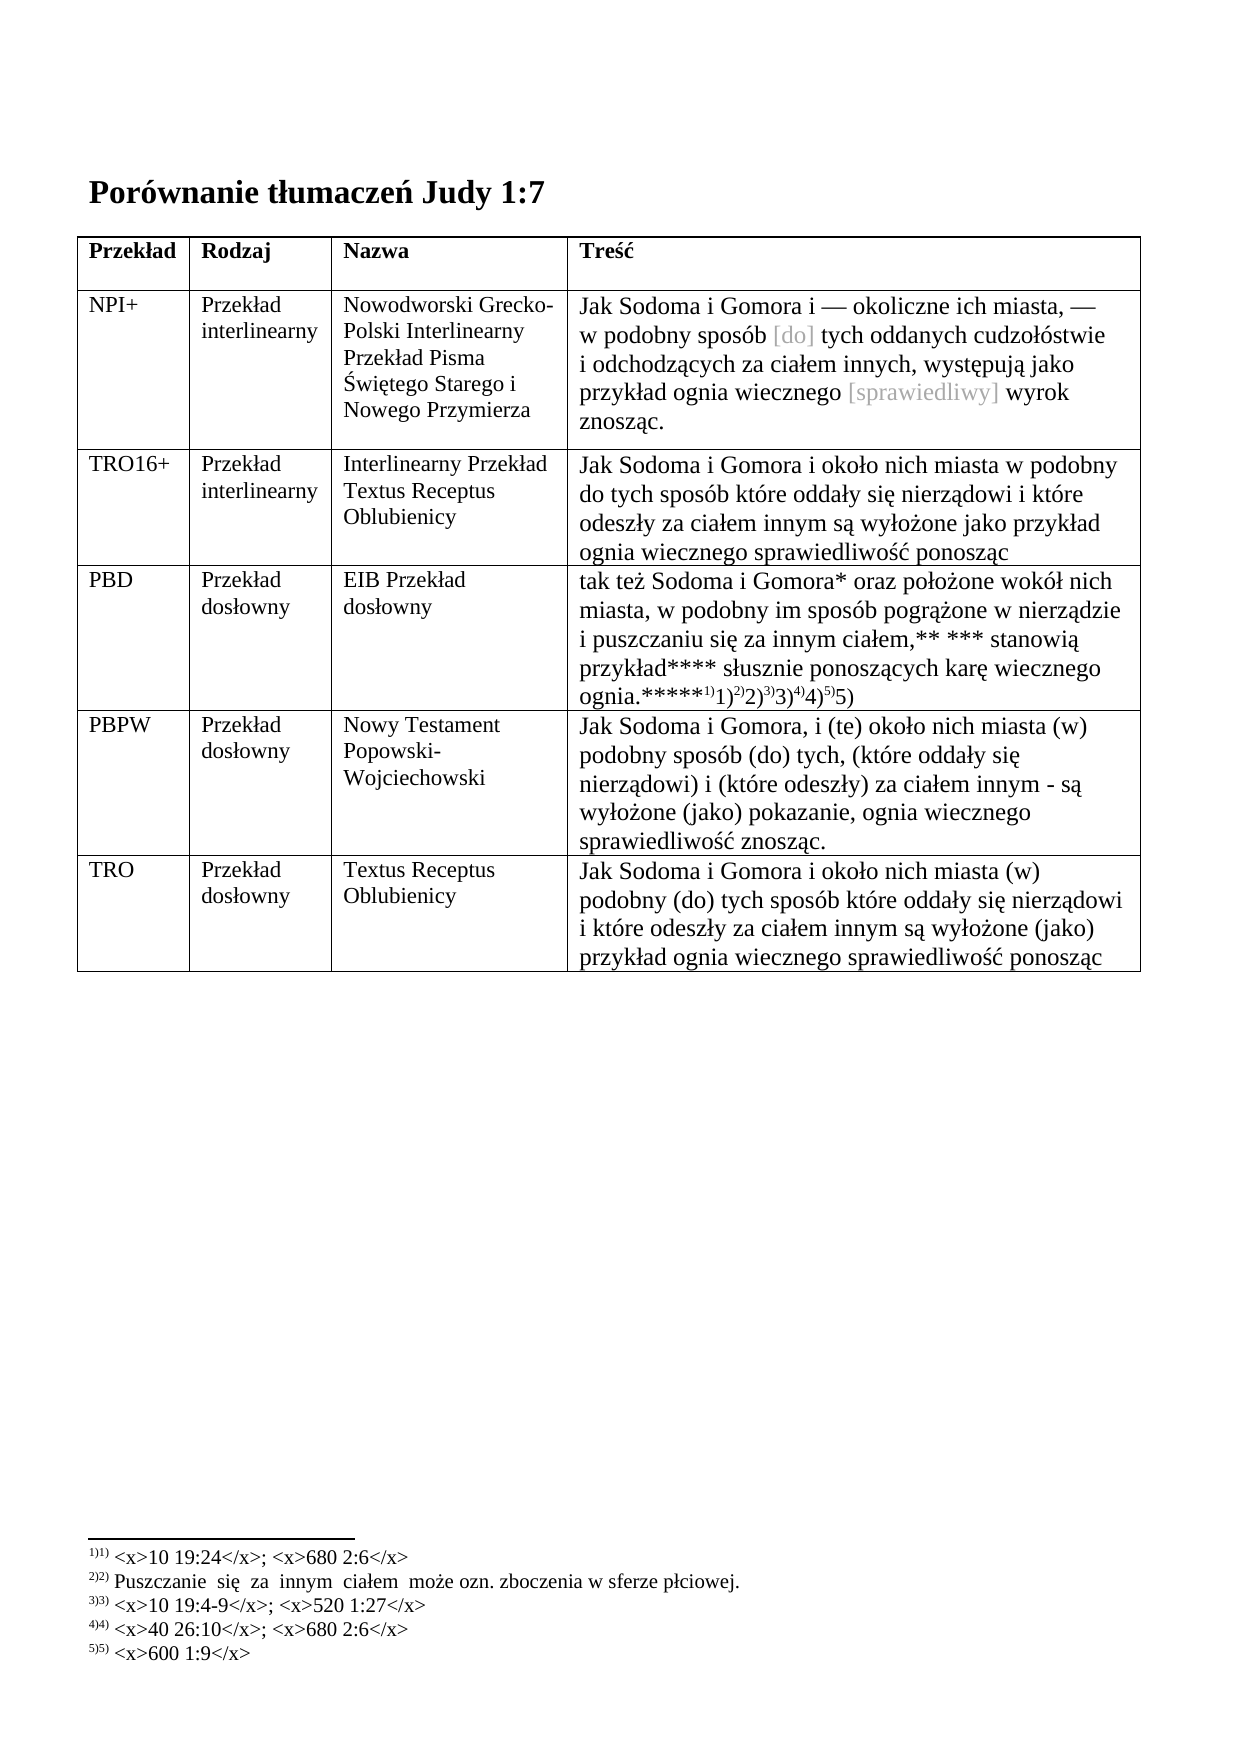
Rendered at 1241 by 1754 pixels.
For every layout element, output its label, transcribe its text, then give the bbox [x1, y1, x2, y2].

table_cell NPI+ [78, 291, 189, 449]
table_header Rodzaj [190, 238, 331, 290]
table_cell TRO [78, 856, 189, 971]
table_cell Przekład dosłowny [190, 566, 331, 710]
table_cell tak też Sodoma i Gomora* oraz położone wokół nich miasta, w podobny im sposób pogrążone w nierządzie i puszczaniu się za innym ciałem,** *** stanowią przykład**** słusznie ponoszących karę wiecznego ognia.*****1)2)3)4)5) [568, 566, 1140, 710]
table_cell Interlinearny Przekład Textus Receptus Oblubienicy [332, 450, 567, 565]
table_cell Nowodworski Grecko-Polski Interlinearny Przekład Pisma Świętego Starego i Nowego Przymierza [332, 291, 567, 449]
table_cell Jak Sodoma i Gomora i ― okoliczne ich miasta, ― w podobny sposób [do] tych oddanych cudzołóstwie i odchodzących za ciałem innych, występują jako przykład ognia wiecznego [sprawiedliwy] wyrok znosząc. [568, 291, 1140, 449]
table_cell Przekład interlinearny [190, 291, 331, 449]
table_cell Textus Receptus Oblubienicy [332, 856, 567, 971]
text Porównanie tłumaczeń Judy 1:7 [88, 173, 1152, 211]
table_cell Jak Sodoma i Gomora, i (te) około nich miasta (w) podobny sposób (do) tych, (które oddały się nierządowi) i (które odeszły) za ciałem innym - są wyłożone (jako) pokazanie, ognia wiecznego sprawiedliwość znosząc. [568, 711, 1140, 855]
table_cell Jak Sodoma i Gomora i około nich miasta (w) podobny (do) tych sposób które oddały się nierządowi i które odeszły za ciałem innym są wyłożone (jako) przykład ognia wiecznego sprawiedliwość ponosząc [568, 856, 1140, 971]
table_cell Jak Sodoma i Gomora i około nich miasta w podobny do tych sposób które oddały się nierządowi i które odeszły za ciałem innym są wyłożone jako przykład ognia wiecznego sprawiedliwość ponosząc [568, 450, 1140, 565]
table_cell Przekład dosłowny [190, 711, 331, 855]
table_cell Przekład dosłowny [190, 856, 331, 971]
table_header Treść [568, 238, 1140, 290]
table_header Nazwa [332, 238, 567, 290]
table_cell TRO16+ [78, 450, 189, 565]
table_cell Nowy Testament Popowski-Wojciechowski [332, 711, 567, 855]
table_cell EIB Przekład dosłowny [332, 566, 567, 710]
table_cell PBPW [78, 711, 189, 855]
table_header Przekład [78, 238, 189, 290]
table_cell PBD [78, 566, 189, 710]
table_cell Przekład interlinearny [190, 450, 331, 565]
